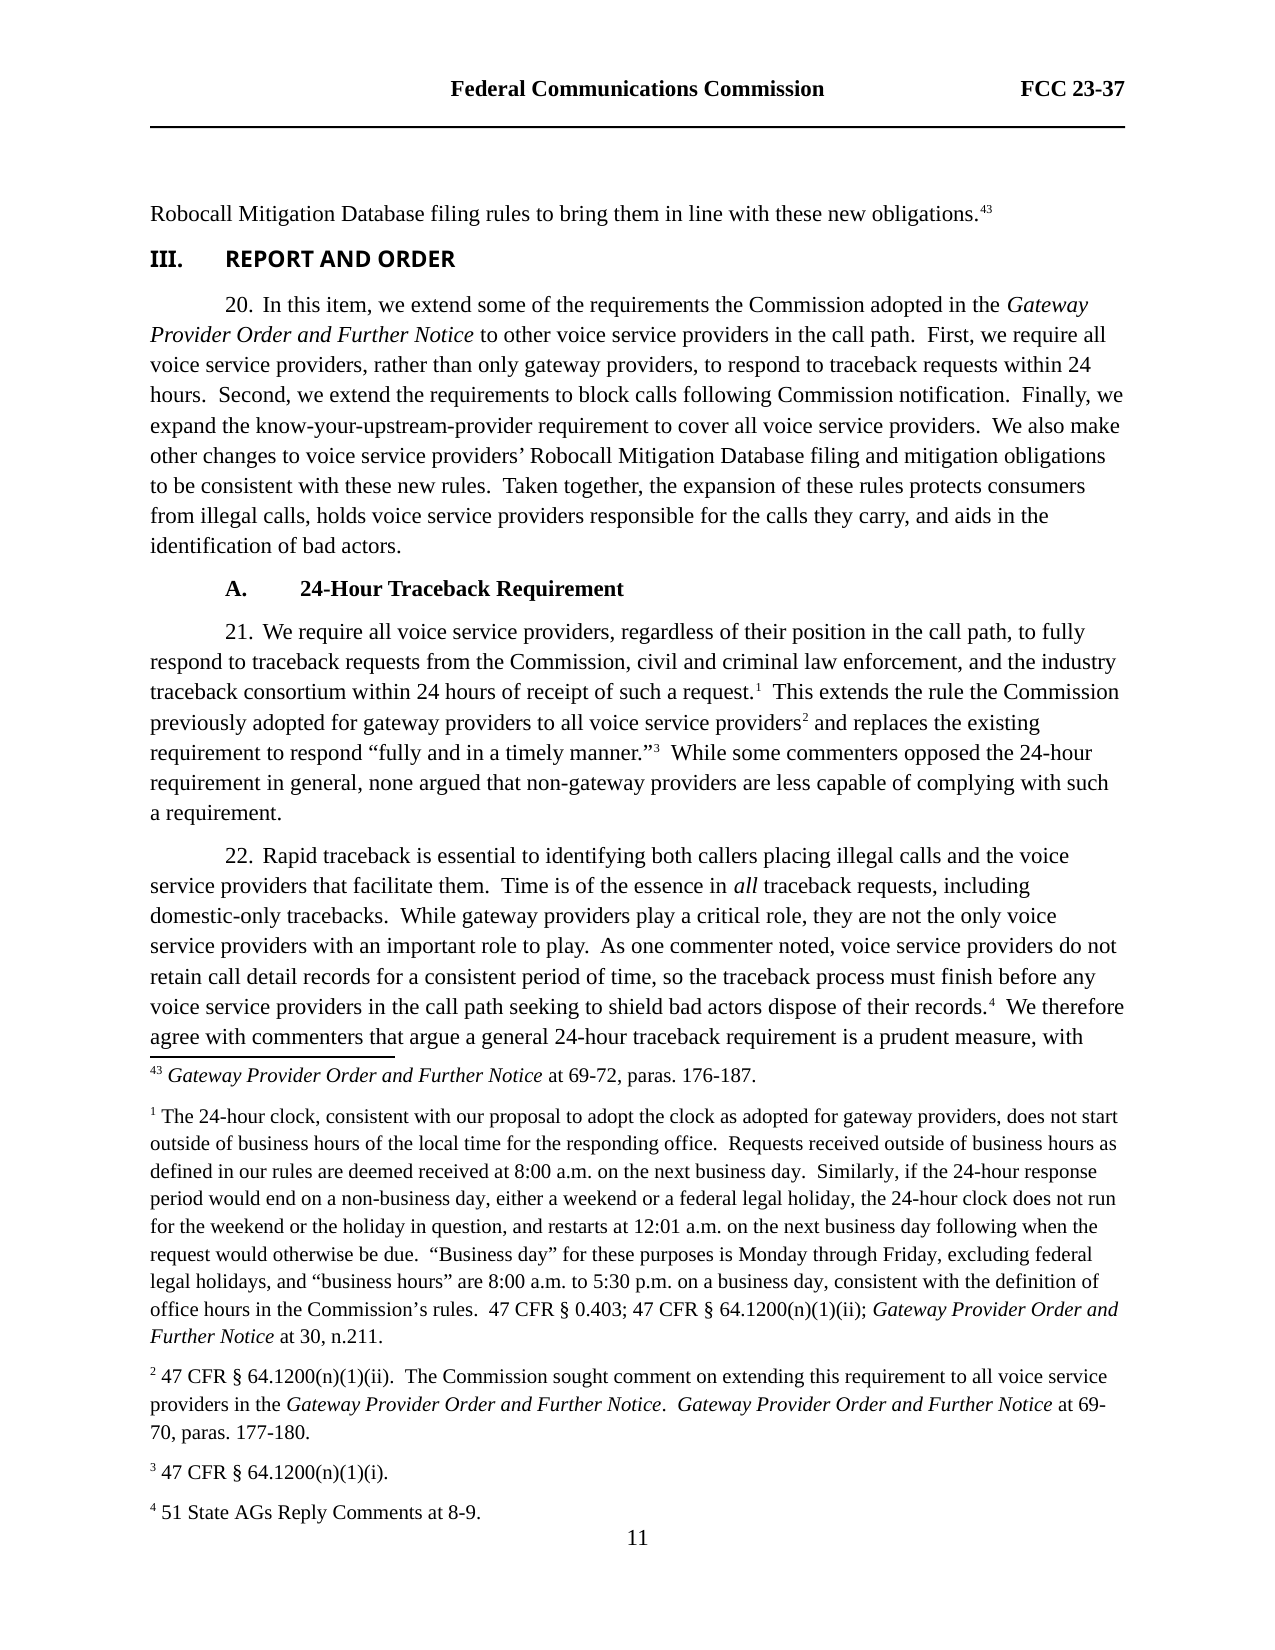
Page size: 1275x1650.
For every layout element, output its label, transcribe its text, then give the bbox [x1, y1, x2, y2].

subtitle 24-Hour Traceback Requirement [225, 575, 1125, 602]
text We require all voice service providers, regardless of their position in the call path, to fully respond to traceback requests from the Commission, civil and criminal law enforcement, and the industry traceback consortium within 24 hours of receipt of such a request. This extends the rule the Commission previously adopted for gateway providers to all voice service providers and replaces the existing requirement to respond “fully and in a timely manner.” While some commenters opposed the 24-hour requirement in general, none argued that non-gateway providers are less capable of complying with such a requirement. [150, 618, 1125, 826]
text Rapid traceback is essential to identifying both callers placing illegal calls and the voice service providers that facilitate them. Time is of the essence in all traceback requests, including domestic-only tracebacks. While gateway providers play a critical role, they are not the only voice service providers with an important role to play. As one commenter noted, voice service providers do not retain call detail records for a consistent period of time, so the traceback process must finish before any voice service providers in the call path seeking to shield bad actors dispose of their records. We therefore agree with commenters that argue a general 24-hour traceback requirement is a prudent measure, with benefits that outweigh the burdens. In particular, we find that the benefits of having a single, clear, equitable rule for all traceback requests outweigh the burdens of requiring a response within 24 hours. Further, the Commission made clear in adopting the existing requirement to respond “fully and in a timely manner” that it expected responses “within a few hours, and certainly not more than 24 hours absent extenuating circumstances.” As a result, this modification is primarily a matter of codifying our existing expectation, rather than significantly modifying the standard. [150, 842, 1125, 1049]
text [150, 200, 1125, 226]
text In this item, we extend some of the requirements the Commission adopted in the Gateway Provider Order and Further Notice to other voice service providers in the call path. First, we require all voice service providers, rather than only gateway providers, to respond to traceback requests within 24 hours. Second, we extend the requirements to block calls following Commission notification. Finally, we expand the know-your-upstream-provider requirement to cover all voice service providers. We also make other changes to voice service providers’ Robocall Mitigation Database filing and mitigation obligations to be consistent with these new rules. Taken together, the expansion of these rules protects consumers from illegal calls, holds voice service providers responsible for the calls they carry, and aids in the identification of bad actors. [150, 291, 1125, 559]
subtitle Report and Order [150, 242, 1125, 274]
